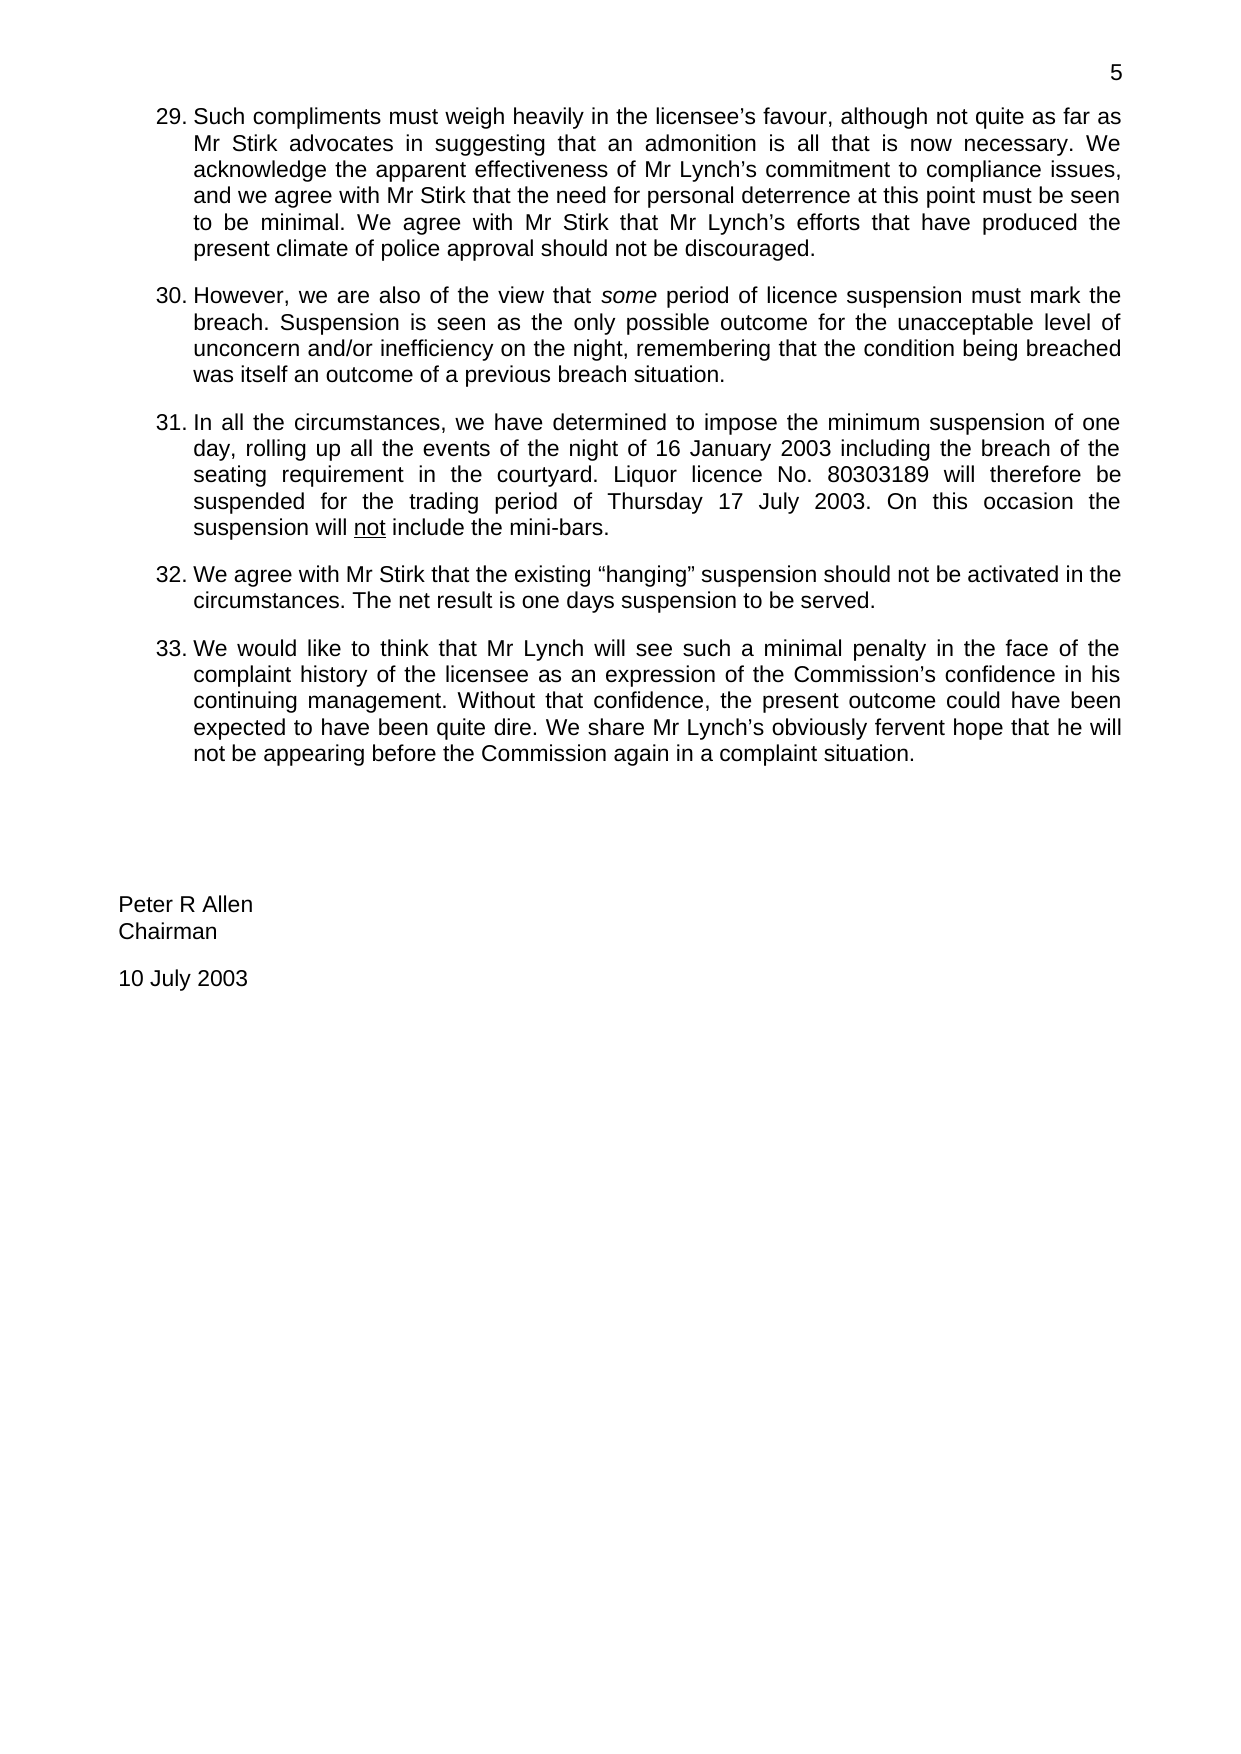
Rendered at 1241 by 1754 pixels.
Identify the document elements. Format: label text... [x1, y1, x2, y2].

text 10 July 2003 [118, 965, 1122, 991]
list We agree with Mr Stirk that the existing “hanging” suspension should not be activated in the circumstances. The net result is one days suspension to be served. [156, 561, 1122, 614]
list We would like to think that Mr Lynch will see such a minimal penalty in the face of the complaint history of the licensee as an expression of the Commission’s confidence in his continuing management. Without that confidence, the present outcome could have been expected to have been quite dire. We share Mr Lynch’s obviously fervent hope that he will not be appearing before the Commission again in a complaint situation. [156, 635, 1122, 766]
list Such compliments must weigh heavily in the licensee’s favour, although not quite as far as Mr Stirk advocates in suggesting that an admonition is all that is now necessary. We acknowledge the apparent effectiveness of Mr Lynch’s commitment to compliance issues, and we agree with Mr Stirk that the need for personal deterrence at this point must be seen to be minimal. We agree with Mr Stirk that Mr Lynch’s efforts that have produced the present climate of police approval should not be discouraged. [156, 103, 1122, 261]
text Peter R Allen Chairman [118, 891, 1122, 944]
list However, we are also of the view that some period of licence suspension must mark the breach. Suspension is seen as the only possible outcome for the unacceptable level of unconcern and/or inefficiency on the night, remembering that the condition being breached was itself an outcome of a previous breach situation. [156, 282, 1122, 388]
list In all the circumstances, we have determined to impose the minimum suspension of one day, rolling up all the events of the night of 16 January 2003 including the breach of the seating requirement in the courtyard. Liquor licence No. 80303189 will therefore be suspended for the trading period of Thursday 17 July 2003. On this occasion the suspension will not include the mini-bars. [156, 408, 1122, 540]
